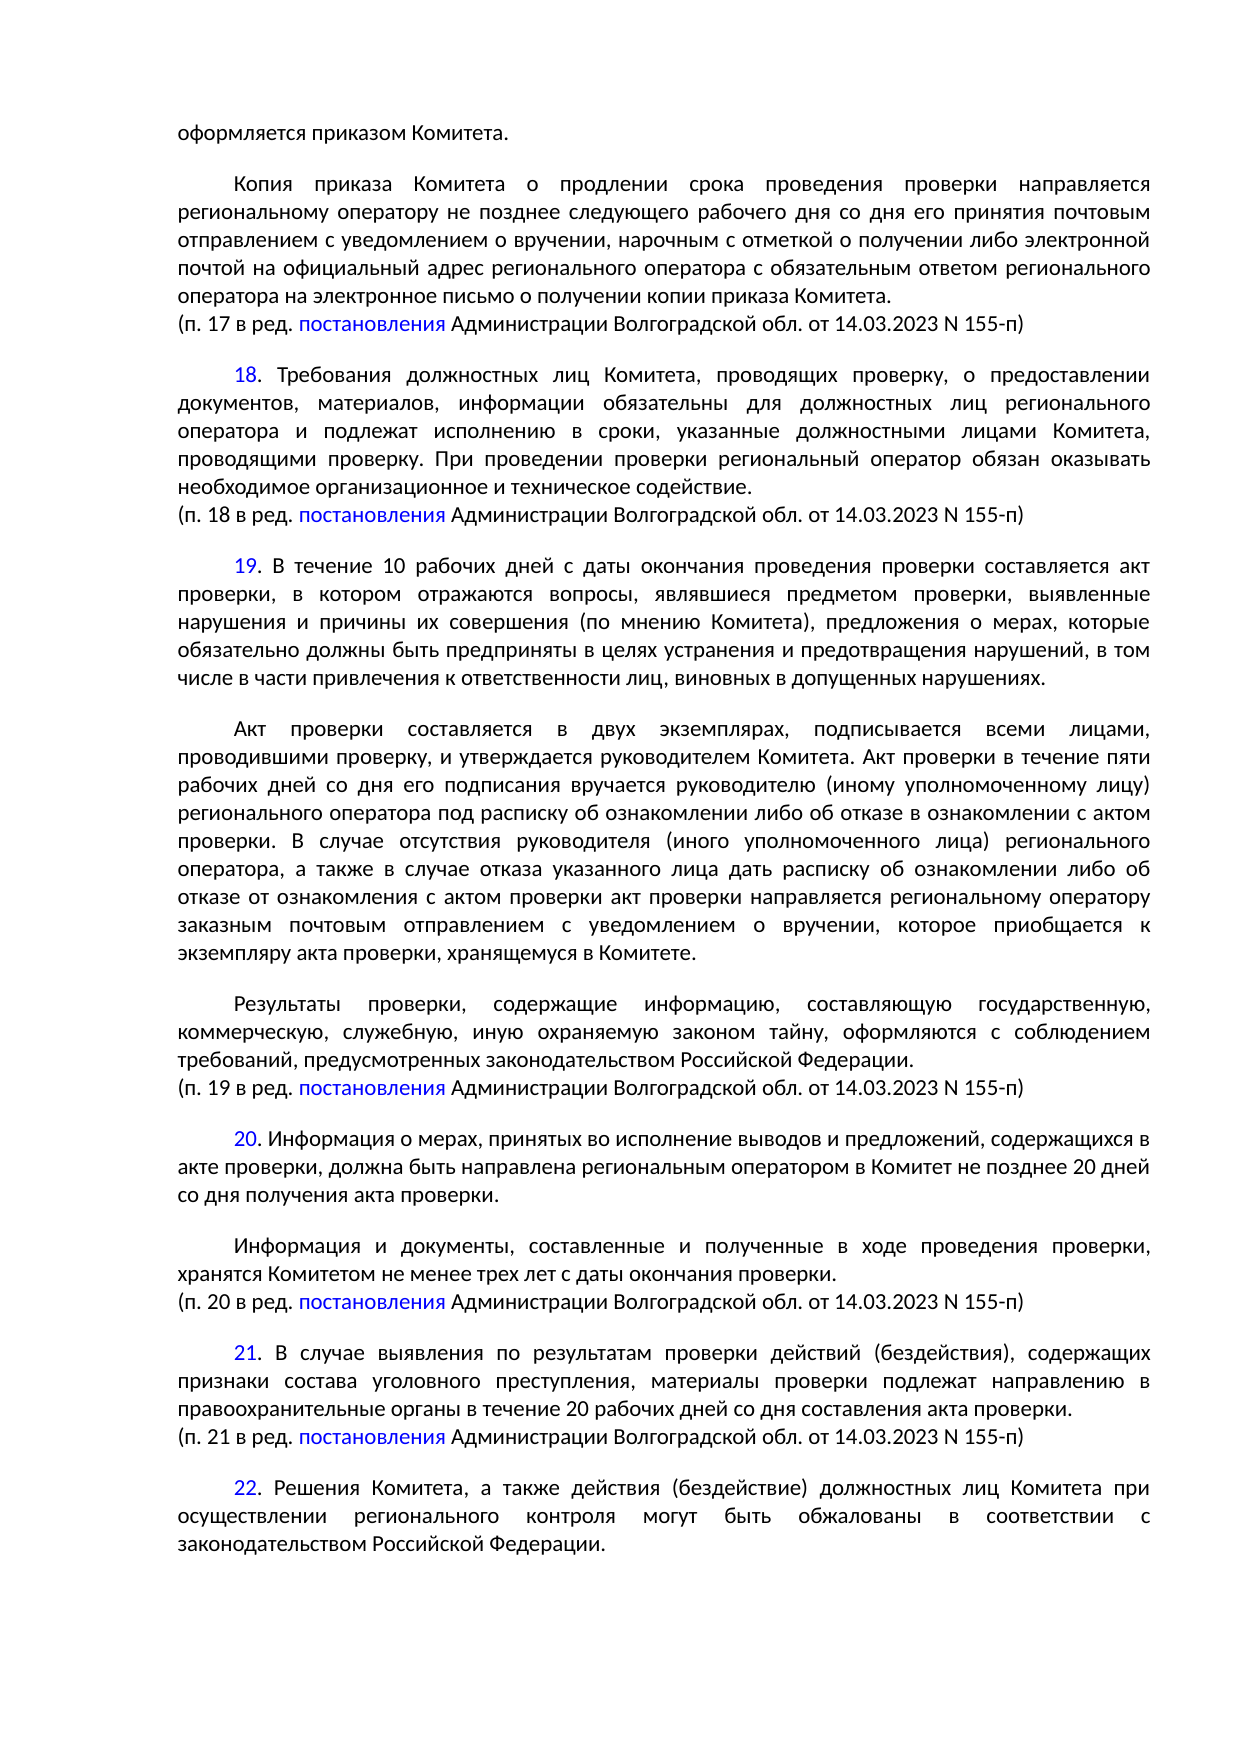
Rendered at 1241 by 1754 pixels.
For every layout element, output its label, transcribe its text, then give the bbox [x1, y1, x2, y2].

text 20. Информация о мерах, принятых во исполнение выводов и предложений, содержащихся в акте проверки, должна быть направлена региональным оператором в Комитет не позднее 20 дней со дня получения акта проверки. [177, 1124, 1152, 1208]
text 19. В течение 10 рабочих дней с даты окончания проведения проверки составляется акт проверки, в котором отражаются вопросы, являвшиеся предметом проверки, выявленные нарушения и причины их совершения (по мнению Комитета), предложения о мерах, которые обязательно должны быть предприняты в целях устранения и предотвращения нарушений, в том числе в части привлечения к ответственности лиц, виновных в допущенных нарушениях. [177, 551, 1152, 691]
text (п. 19 в ред. постановления Администрации Волгоградской обл. от 14.03.2023 N 155-п) [177, 1073, 1152, 1101]
text (п. 20 в ред. постановления Администрации Волгоградской обл. от 14.03.2023 N 155-п) [177, 1287, 1152, 1315]
text (п. 21 в ред. постановления Администрации Волгоградской обл. от 14.03.2023 N 155-п) [177, 1422, 1152, 1450]
text 18. Требования должностных лиц Комитета, проводящих проверку, о предоставлении документов, материалов, информации обязательны для должностных лиц регионального оператора и подлежат исполнению в сроки, указанные должностными лицами Комитета, проводящими проверку. При проведении проверки региональный оператор обязан оказывать необходимое организационное и техническое содействие. [177, 360, 1152, 500]
text 21. В случае выявления по результатам проверки действий (бездействия), содержащих признаки состава уголовного преступления, материалы проверки подлежат направлению в правоохранительные органы в течение 20 рабочих дней со дня составления акта проверки. [177, 1338, 1152, 1422]
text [177, 118, 1152, 146]
text 22. Решения Комитета, а также действия (бездействие) должностных лиц Комитета при осуществлении регионального контроля могут быть обжалованы в соответствии с законодательством Российской Федерации. [177, 1473, 1152, 1557]
text Акт проверки составляется в двух экземплярах, подписывается всеми лицами, проводившими проверку, и утверждается руководителем Комитета. Акт проверки в течение пяти рабочих дней со дня его подписания вручается руководителю (иному уполномоченному лицу) регионального оператора под расписку об ознакомлении либо об отказе в ознакомлении с актом проверки. В случае отсутствия руководителя (иного уполномоченного лица) регионального оператора, а также в случае отказа указанного лица дать расписку об ознакомлении либо об отказе от ознакомления с актом проверки акт проверки направляется региональному оператору заказным почтовым отправлением с уведомлением о вручении, которое приобщается к экземпляру акта проверки, хранящемуся в Комитете. [177, 714, 1152, 966]
text Информация и документы, составленные и полученные в ходе проведения проверки, хранятся Комитетом не менее трех лет с даты окончания проверки. [177, 1231, 1152, 1287]
text Копия приказа Комитета о продлении срока проведения проверки направляется региональному оператору не позднее следующего рабочего дня со дня его принятия почтовым отправлением с уведомлением о вручении, нарочным с отметкой о получении либо электронной почтой на официальный адрес регионального оператора с обязательным ответом регионального оператора на электронное письмо о получении копии приказа Комитета. [177, 169, 1152, 309]
text (п. 17 в ред. постановления Администрации Волгоградской обл. от 14.03.2023 N 155-п) [177, 309, 1152, 337]
text (п. 18 в ред. постановления Администрации Волгоградской обл. от 14.03.2023 N 155-п) [177, 500, 1152, 528]
text Результаты проверки, содержащие информацию, составляющую государственную, коммерческую, служебную, иную охраняемую законом тайну, оформляются с соблюдением требований, предусмотренных законодательством Российской Федерации. [177, 989, 1152, 1073]
